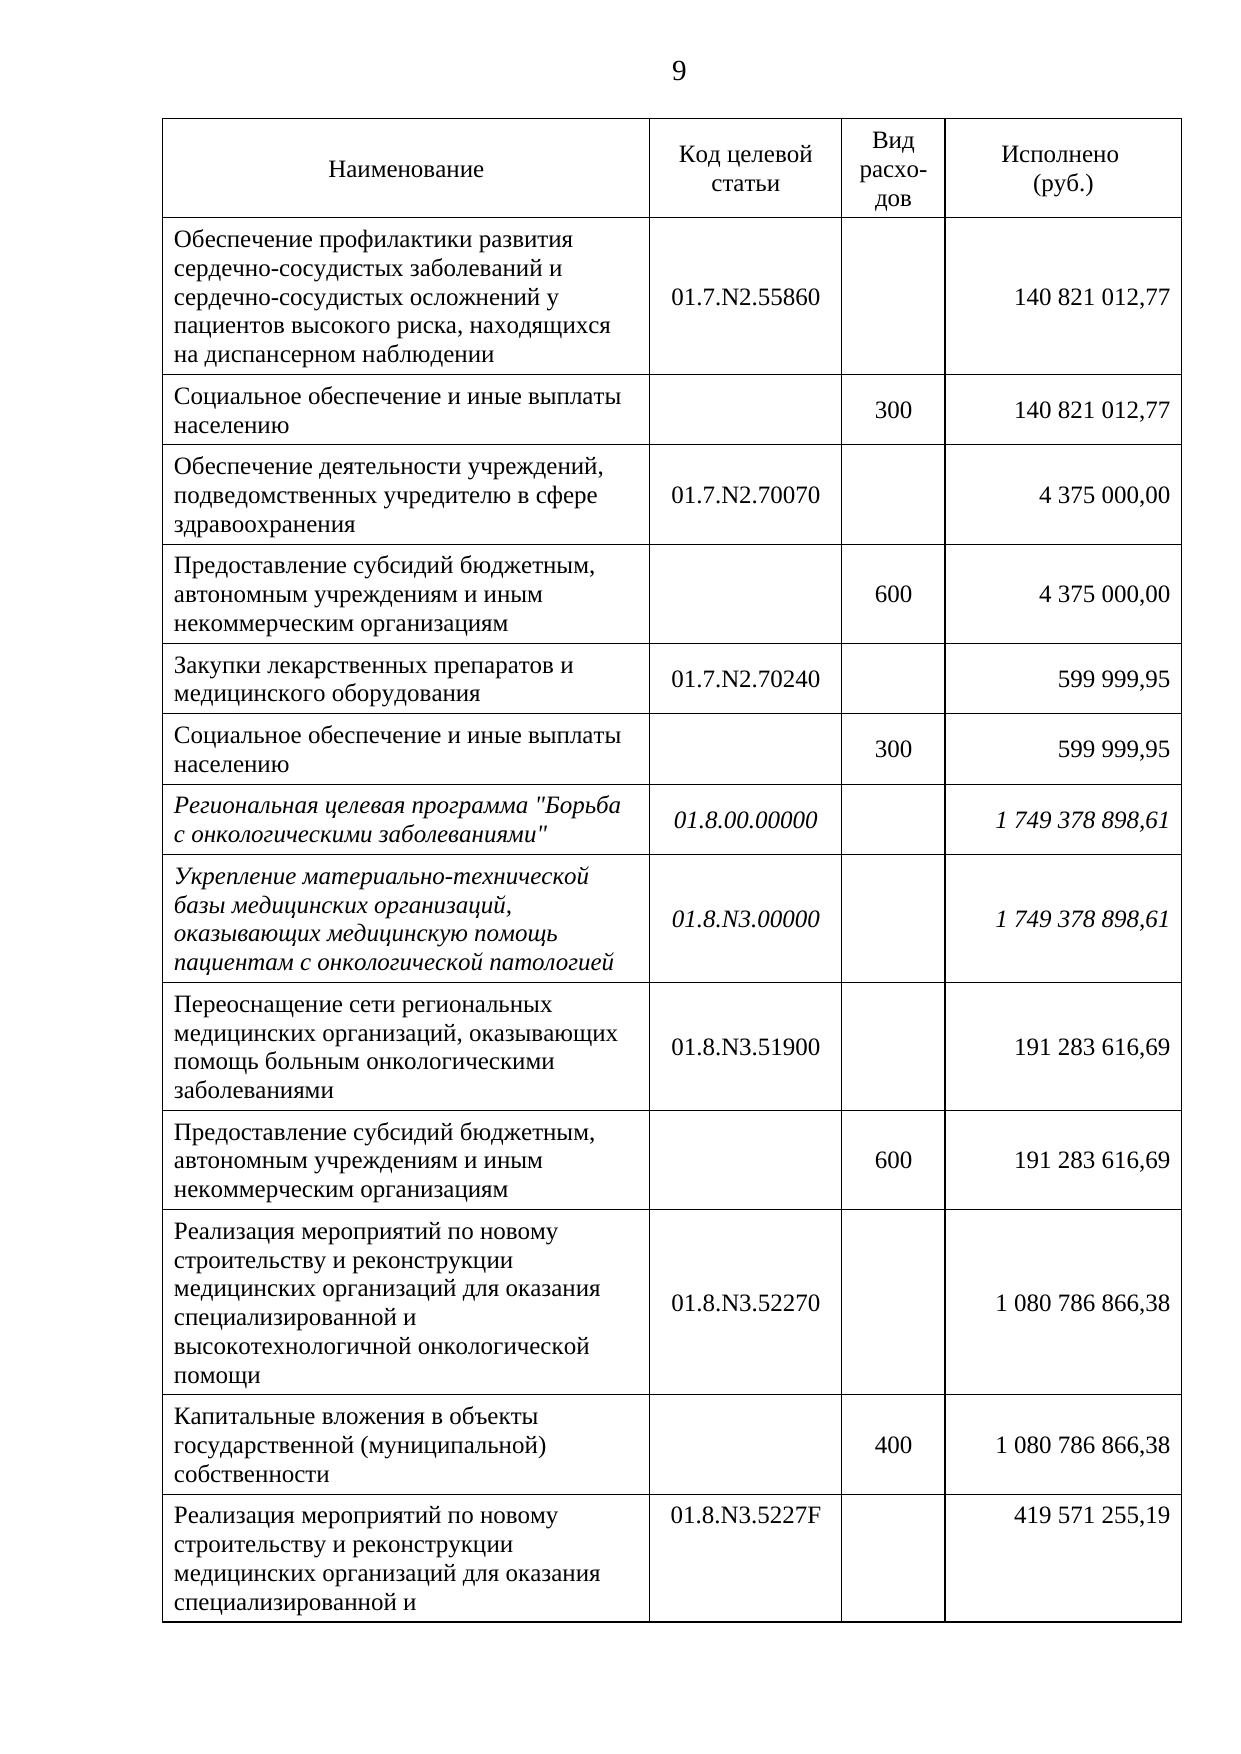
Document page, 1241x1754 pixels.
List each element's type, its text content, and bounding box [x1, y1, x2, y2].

table_cell Предоставление субсидий бюджетным, автономным учреждениям и иным некоммерческим организациям [163, 545, 649, 643]
table_cell [842, 855, 944, 982]
table_cell 1 080 786 866,38 [946, 1395, 1181, 1493]
table_cell [842, 1210, 944, 1394]
table_cell 1 749 378 898,61 [946, 785, 1181, 854]
table_cell Социальное обеспечение и иные выплаты населению [163, 714, 649, 783]
table_cell [842, 445, 944, 543]
table_cell 140 821 012,77 [946, 375, 1181, 444]
table_cell Обеспечение деятельности учреждений, подведомственных учредителю в сфере здравоохранения [163, 445, 649, 543]
table_cell 300 [842, 714, 944, 783]
table_cell 01.8.N3.00000 [650, 855, 841, 982]
table_cell Реализация мероприятий по новому строительству и реконструкции медицинских организаций для оказания специализированной и высокотехнологичной онкологической помощи [163, 1210, 649, 1394]
table_cell 300 [842, 375, 944, 444]
table_cell 599 999,95 [946, 714, 1181, 783]
table_header Код целевой статьи [650, 119, 841, 217]
table_cell 600 [842, 545, 944, 643]
table_cell 140 821 012,77 [946, 218, 1181, 374]
table_cell [842, 1495, 944, 1621]
table_cell 419 571 255,19 [946, 1495, 1181, 1621]
table_cell 4 375 000,00 [946, 445, 1181, 543]
table_header Вид расхо-дов [842, 119, 944, 217]
table_cell Предоставление субсидий бюджетным, автономным учреждениям и иным некоммерческим организациям [163, 1111, 649, 1209]
table_header Наименование [163, 119, 649, 217]
table_cell [650, 545, 841, 643]
table_cell [650, 375, 841, 444]
table_cell Переоснащение сети региональных медицинских организаций, оказывающих помощь больным онкологическими заболеваниями [163, 983, 649, 1110]
table_cell 01.7.N2.55860 [650, 218, 841, 374]
table_cell 599 999,95 [946, 644, 1181, 713]
table_cell [650, 1395, 841, 1493]
table_cell Капитальные вложения в объекты государственной (муниципальной) собственности [163, 1395, 649, 1493]
table_cell [842, 785, 944, 854]
table_cell 01.8.N3.52270 [650, 1210, 841, 1394]
table_cell Укрепление материально-технической базы медицинских организаций, оказывающих медицинскую помощь пациентам с онкологической патологией [163, 855, 649, 982]
table_cell 4 375 000,00 [946, 545, 1181, 643]
table_cell 1 749 378 898,61 [946, 855, 1181, 982]
table_cell Социальное обеспечение и иные выплаты населению [163, 375, 649, 444]
table_cell 01.8.N3.51900 [650, 983, 841, 1110]
table_cell Обеспечение профилактики развития сердечно-сосудистых заболеваний и сердечно-сосудистых осложнений у пациентов высокого риска, находящихся на диспансерном наблюдении [163, 218, 649, 374]
table_cell Закупки лекарственных препаратов и медицинского оборудования [163, 644, 649, 713]
table_cell Региональная целевая программа "Борьба с онкологическими заболеваниями" [163, 785, 649, 854]
table_cell 400 [842, 1395, 944, 1493]
table_cell 01.7.N2.70240 [650, 644, 841, 713]
table_cell 01.7.N2.70070 [650, 445, 841, 543]
table_cell [842, 644, 944, 713]
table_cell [163, 1495, 649, 1621]
table_cell 01.8.00.00000 [650, 785, 841, 854]
table_cell 191 283 616,69 [946, 983, 1181, 1110]
table_cell 01.8.N3.5227F [650, 1495, 841, 1621]
table_header Исполнено (руб.) [946, 119, 1181, 217]
table_cell [650, 714, 841, 783]
table_cell 600 [842, 1111, 944, 1209]
table_cell 1 080 786 866,38 [946, 1210, 1181, 1394]
table_cell [650, 1111, 841, 1209]
table_cell [842, 983, 944, 1110]
table_cell [842, 218, 944, 374]
table_cell 191 283 616,69 [946, 1111, 1181, 1209]
